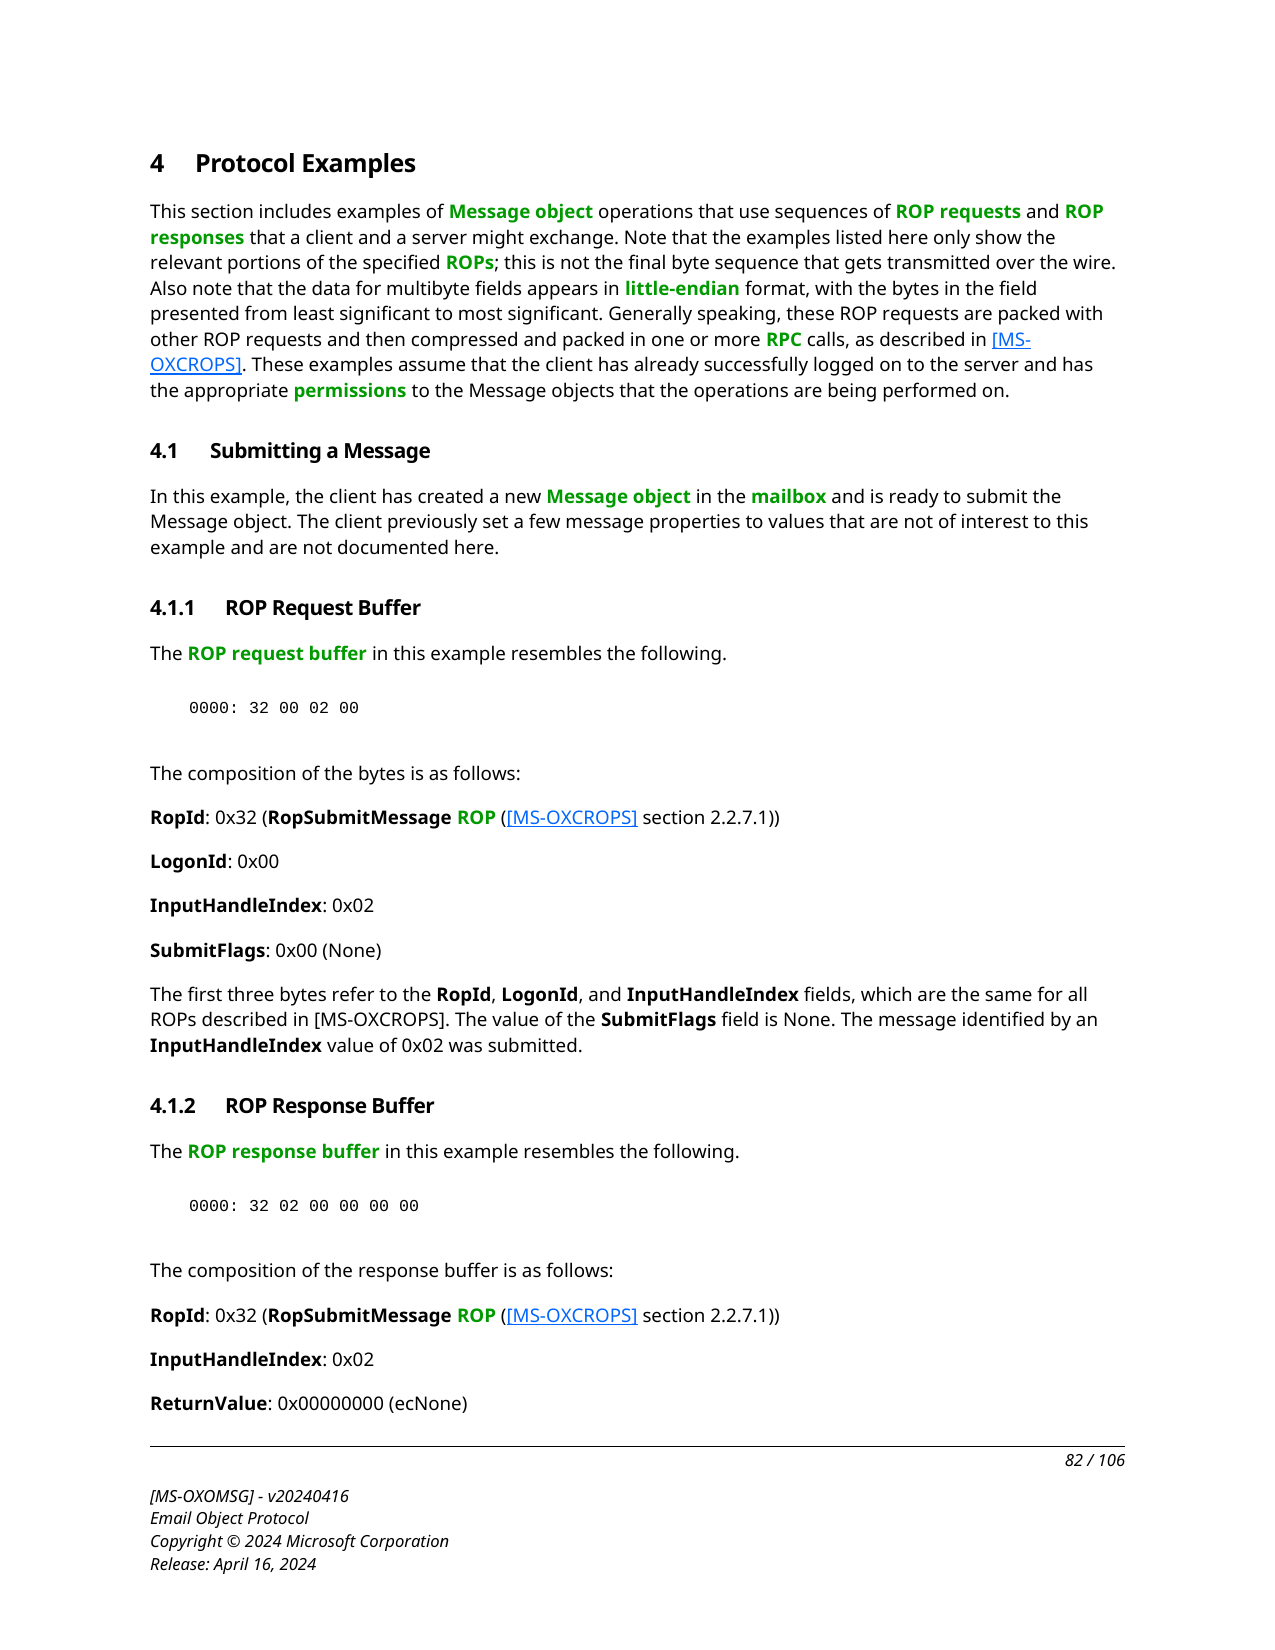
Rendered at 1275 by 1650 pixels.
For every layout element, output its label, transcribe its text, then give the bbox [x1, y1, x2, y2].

text 0000: 32 02 00 00 00 00 [175, 1189, 1137, 1226]
text The ROP request buffer in this example resembles the following. [150, 640, 1125, 666]
text ReturnValue: 0x00000000 (ecNone) [150, 1390, 1125, 1416]
text InputHandleIndex: 0x02 [150, 1346, 1125, 1372]
text The composition of the response buffer is as follows: [150, 1258, 1125, 1283]
text The first three bytes refer to the RopId, LogonId, and InputHandleIndex fields, which are the same for all ROPs described in [MS-OXCROPS]. The value of the SubmitFlags field is None. The message identified by an InputHandleIndex value of 0x02 was submitted. [150, 981, 1125, 1058]
subtitle Submitting a Message [150, 436, 1125, 464]
subtitle Protocol Examples [150, 146, 1125, 180]
text The ROP response buffer in this example resembles the following. [150, 1138, 1125, 1164]
text RopId: 0x32 (RopSubmitMessage ROP ([MS-OXCROPS] section 2.2.7.1)) [150, 804, 1125, 829]
text The composition of the bytes is as follows: [150, 760, 1125, 785]
text SubmitFlags: 0x00 (None) [150, 937, 1125, 962]
text RopId: 0x32 (RopSubmitMessage ROP ([MS-OXCROPS] section 2.2.7.1)) [150, 1302, 1125, 1327]
text LogonId: 0x00 [150, 848, 1125, 874]
subtitle ROP Request Buffer [150, 593, 1125, 622]
text In this example, the client has created a new Message object in the mailbox and is ready to submit the Message object. The client previously set a few message properties to values that are not of interest to this example and are not documented here. [150, 483, 1125, 560]
text This section includes examples of Message object operations that use sequences of ROP requests and ROP responses that a client and a server might exchange. Note that the examples listed here only show the relevant portions of the specified ROPs; this is not the final byte sequence that gets transmitted over the wire. Also note that the data for multibyte fields appears in little-endian format, with the bytes in the field presented from least significant to most significant. Generally speaking, these ROP requests are packed with other ROP requests and then compressed and packed in one or more RPC calls, as described in [MS-OXCROPS]. These examples assume that the client has already successfully logged on to the server and has the appropriate permissions to the Message objects that the operations are being performed on. [150, 199, 1125, 403]
text 0000: 32 00 02 00 [175, 691, 1137, 728]
text InputHandleIndex: 0x02 [150, 893, 1125, 918]
subtitle ROP Response Buffer [150, 1091, 1125, 1119]
